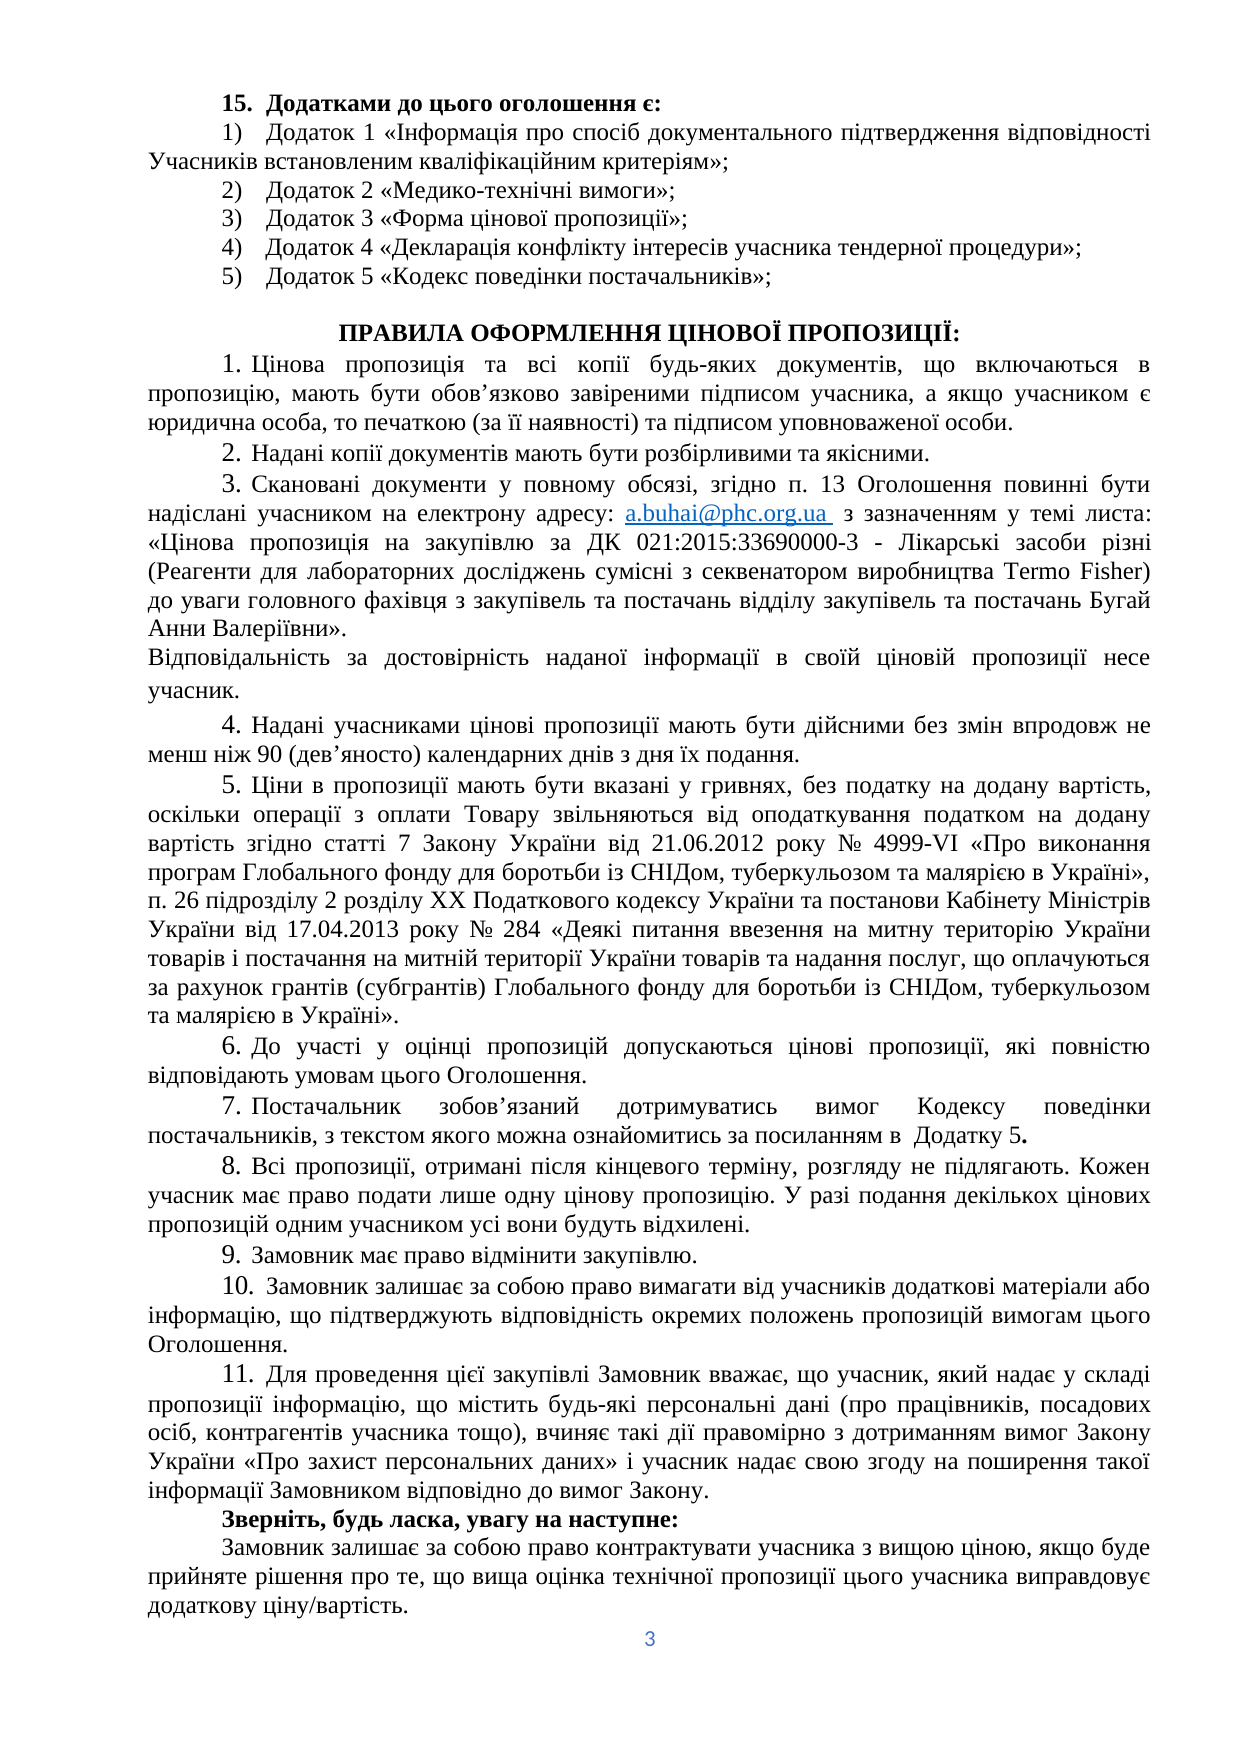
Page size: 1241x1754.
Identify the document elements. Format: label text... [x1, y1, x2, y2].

list Додаток 5 «Кодекс поведінки постачальників»; [148, 261, 1152, 290]
list Замовник має право відмінити закупівлю. [148, 1238, 1152, 1269]
list Додатками до цього оголошення є: [148, 88, 1152, 117]
list Надані учасниками цінові пропозиції мають бути дійсними без змін впродовж не менш ніж 90 (дев’яносто) календарних днів з дня їх подання. [148, 708, 1152, 768]
list Замовник залишає за собою право вимагати від учасників додаткові матеріали або інформацію, що підтверджують відповідність окремих положень пропозицій вимогам цього Оголошення. [148, 1269, 1152, 1358]
list Зверніть, будь ласка, увагу на наступне: [148, 1504, 1152, 1532]
list Додаток 2 «Медико-технічні вимоги»; [148, 175, 1152, 203]
list Постачальник зобов’язаний дотримуватись вимог Кодексу поведінки постачальників, з текстом якого можна ознайомитись за посиланням в Додатку 5. [148, 1089, 1152, 1149]
list Додаток 3 «Форма цінової пропозиції»; [148, 203, 1152, 232]
list Додаток 4 «Декларація конфлікту інтересів учасника тендерної процедури»; [221, 232, 1152, 261]
list Додаток 1 «Інформація про спосіб документального підтвердження відповідності Учасників встановленим кваліфікаційним критеріям»; [148, 117, 1152, 175]
list Скановані документи у повному обсязі, згідно п. 13 Оголошення повинні бути надіслані учасником на електрону адресу: a.buhai@phc.org.ua з зазначенням у темі листа: «Цінова пропозиція на закупівлю за ДК 021:2015:33690000-3 - Лікарські засоби різні (Реагенти для лабораторних досліджень сумісні з секвенатором виробництва Termo Fisher) до уваги головного фахівця з закупівель та постачань відділу закупівель та постачань Бугай Анни Валеріївни». [148, 467, 1152, 642]
list До участі у оцінці пропозицій допускаються цінові пропозиції, які повністю відповідають умовам цього Оголошення. [148, 1029, 1152, 1089]
list Цінова пропозиція та всі копії будь-яких документів, що включаються в пропозицію, мають бути обов’язково завіреними підписом учасника, а якщо учасником є юридична особа, то печаткою (за її наявності) та підписом уповноваженої особи. [148, 347, 1152, 436]
list Для проведення цієї закупівлі Замовник вважає, що учасник, який надає у складі пропозиції інформацію, що містить будь-які персональні дані (про працівників, посадових осіб, контрагентів учасника тощо), вчиняє такі дії правомірно з дотриманням вимог Закону України «Про захист персональних даних» і учасник надає свою згоду на поширення такої інформації Замовником відповідно до вимог Закону. [148, 1358, 1152, 1504]
list Надані копії документів мають бути розбірливими та якісними. [148, 436, 1152, 467]
text Відповідальність за достовірність наданої інформації в своїй ціновій пропозиції несе учасник. [148, 642, 1152, 704]
list Ціни в пропозиції мають бути вказані у гривнях, без податку на додану вартість, оскільки операції з оплати Товару звільняються від оподаткування податком на додану вартість згідно статті 7 Закону України від 21.06.2012 року № 4999-VI «Про виконання програм Глобального фонду для боротьби із СНІДом, туберкульозом та малярією в Україні», п. 26 підрозділу 2 розділу XX Податкового кодексу України та постанови Кабінету Міністрів України від 17.04.2013 року № 284 «Деякі питання ввезення на митну територію України товарів і постачання на митній території України товарів та надання послуг, що оплачуються за рахунок грантів (субгрантів) Глобального фонду для боротьби із СНІДом, туберкульозом та малярією в Україні». [148, 768, 1152, 1029]
text Правила оформлення ЦІНОВОЇ ПРОПОЗИЦІЇ: [148, 318, 1152, 347]
list Всі пропозиції, отримані після кінцевого терміну, розгляду не підлягають. Кожен учасник має право подати лише одну цінову пропозицію. У разі подання декількох цінових пропозицій одним учасником усі вони будуть відхилені. [148, 1149, 1152, 1238]
list Замовник залишає за собою право контрактувати учасника з вищою ціною, якщо буде прийняте рішення про те, що вища оцінка технічної пропозиції цього учасника виправдовує додаткову ціну/вартість. [148, 1532, 1152, 1619]
